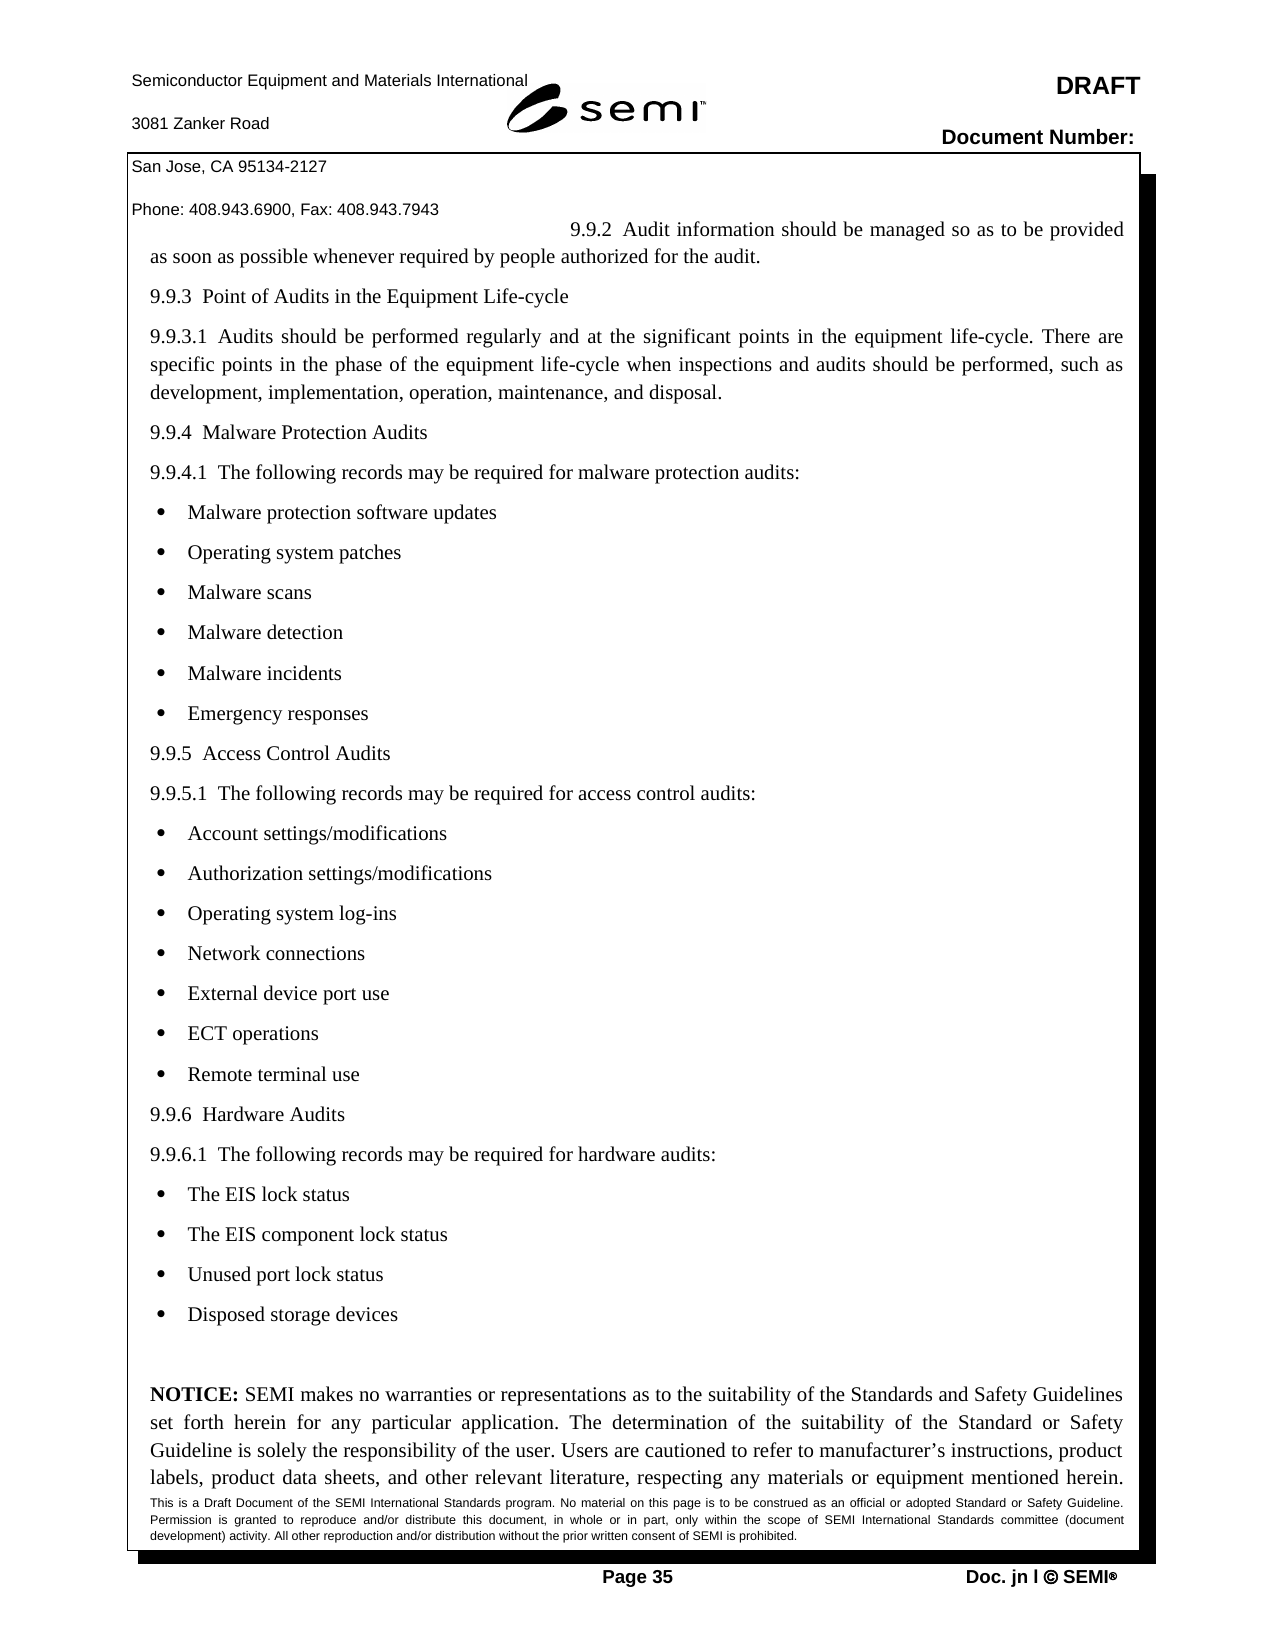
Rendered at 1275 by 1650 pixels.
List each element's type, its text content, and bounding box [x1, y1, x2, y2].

text Audits should be performed regularly and at the significant points in the equipment life-cycle. There are specific points in the phase of the equipment life-cycle when inspections and audits should be performed, such as development, implementation, operation, maintenance, and disposal. [150, 324, 1125, 404]
list Account settings/modifications [157, 821, 1125, 845]
list ECT operations [157, 1021, 1125, 1045]
picture [507, 83, 707, 133]
text The following records may be required for malware protection audits: [150, 460, 1125, 484]
list The EIS lock status [157, 1182, 1125, 1206]
text The following records may be required for hardware audits: [150, 1142, 1125, 1166]
list Remote terminal use [157, 1061, 1125, 1086]
text Audit information should be managed so as to be provided as soon as possible whenever required by people authorized for the audit. [150, 217, 1125, 268]
list Malware protection software updates [157, 500, 1125, 524]
list Operating system log-ins [157, 901, 1125, 925]
list Authorization settings/modifications [157, 861, 1125, 885]
text Access Control Audits [150, 741, 1125, 765]
list Network connections [157, 941, 1125, 965]
list Malware scans [157, 580, 1125, 604]
list External device port use [157, 981, 1125, 1005]
list Unused port lock status [157, 1262, 1125, 1286]
text Point of Audits in the Equipment Life-cycle [150, 284, 1125, 308]
text Hardware Audits [150, 1102, 1125, 1126]
list Malware detection [157, 620, 1125, 644]
text The following records may be required for access control audits: [150, 781, 1125, 805]
list Operating system patches [157, 540, 1125, 564]
text Malware Protection Audits [150, 420, 1125, 444]
list Emergency responses [157, 701, 1125, 724]
list Malware incidents [157, 660, 1125, 684]
list The EIS component lock status [157, 1222, 1125, 1246]
list Disposed storage devices [157, 1302, 1125, 1326]
